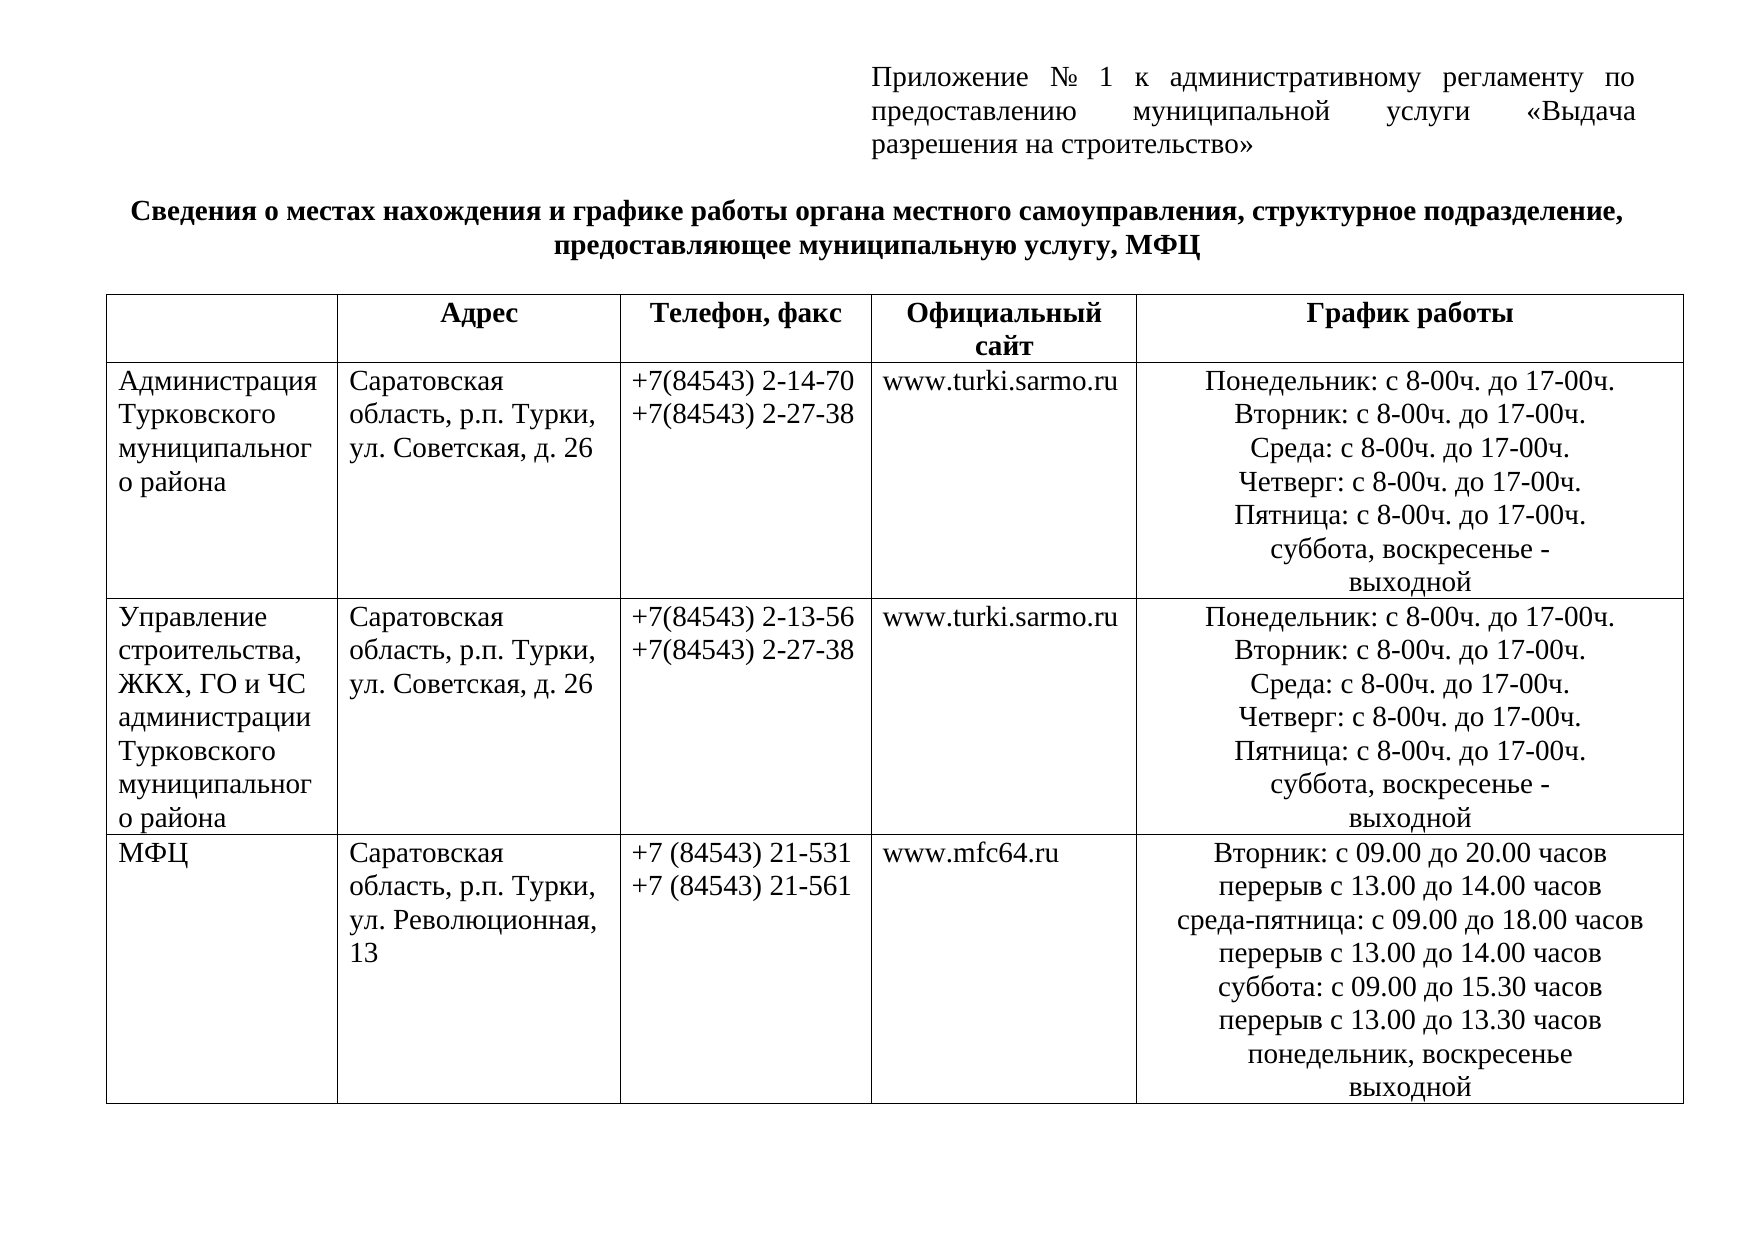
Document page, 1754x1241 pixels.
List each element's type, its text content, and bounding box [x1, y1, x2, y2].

text Приложение № 1 к административному регламенту по предоставлению муниципальной услуги «Выдача разрешения на строительство» [871, 59, 1636, 160]
table_header [107, 295, 337, 362]
table_cell www.turki.sarmo.ru [872, 599, 1136, 834]
table_cell Саратовская область, р.п. Турки, ул. Революционная, 13 [338, 835, 620, 1103]
table_header Адрес [338, 295, 620, 362]
table_cell www.mfc64.ru [872, 835, 1136, 1103]
text Сведения о местах нахождения и графике работы органа местного самоуправления, структурное подразделение, предоставляющее муниципальную услугу, МФЦ [118, 193, 1636, 260]
table_header Официальный сайт [872, 295, 1136, 362]
table_cell Саратовская область, р.п. Турки, ул. Советская, д. 26 [338, 599, 620, 834]
table_cell Саратовская область, р.п. Турки, ул. Советская, д. 26 [338, 363, 620, 598]
table_header График работы [1137, 295, 1683, 362]
table_cell МФЦ [107, 835, 337, 1103]
table_cell +7 (84543) 21-531 +7 (84543) 21-561 [621, 835, 871, 1103]
table_cell www.turki.sarmo.ru [872, 363, 1136, 598]
table_cell Понедельник: с 8-00ч. до 17-00ч. Вторник: с 8-00ч. до 17-00ч. Среда: с 8-00ч. до 17-00ч. Четверг: с 8-00ч. до 17-00ч. Пятница: с 8-00ч. до 17-00ч. суббота, воскресенье - выходной [1137, 599, 1683, 834]
table_cell +7(84543) 2-13-56 +7(84543) 2-27-38 [621, 599, 871, 834]
table_cell Вторник: с 09.00 до 20.00 часов перерыв с 13.00 до 14.00 часов среда-пятница: с 09.00 до 18.00 часов перерыв с 13.00 до 14.00 часов суббота: с 09.00 до 15.30 часов перерыв с 13.00 до 13.30 часов понедельник, воскресенье выходной [1137, 835, 1683, 1103]
table_cell Управление строительства, ЖКХ, ГО и ЧС администрации Турковского муниципального района [107, 599, 337, 834]
table_cell Администрация Турковского муниципального района [107, 363, 337, 598]
table_cell Понедельник: с 8-00ч. до 17-00ч. Вторник: с 8-00ч. до 17-00ч. Среда: с 8-00ч. до 17-00ч. Четверг: с 8-00ч. до 17-00ч. Пятница: с 8-00ч. до 17-00ч. суббота, воскресенье - выходной [1137, 363, 1683, 598]
table_header Телефон, факс [621, 295, 871, 362]
table_cell +7(84543) 2-14-70 +7(84543) 2-27-38 [621, 363, 871, 598]
